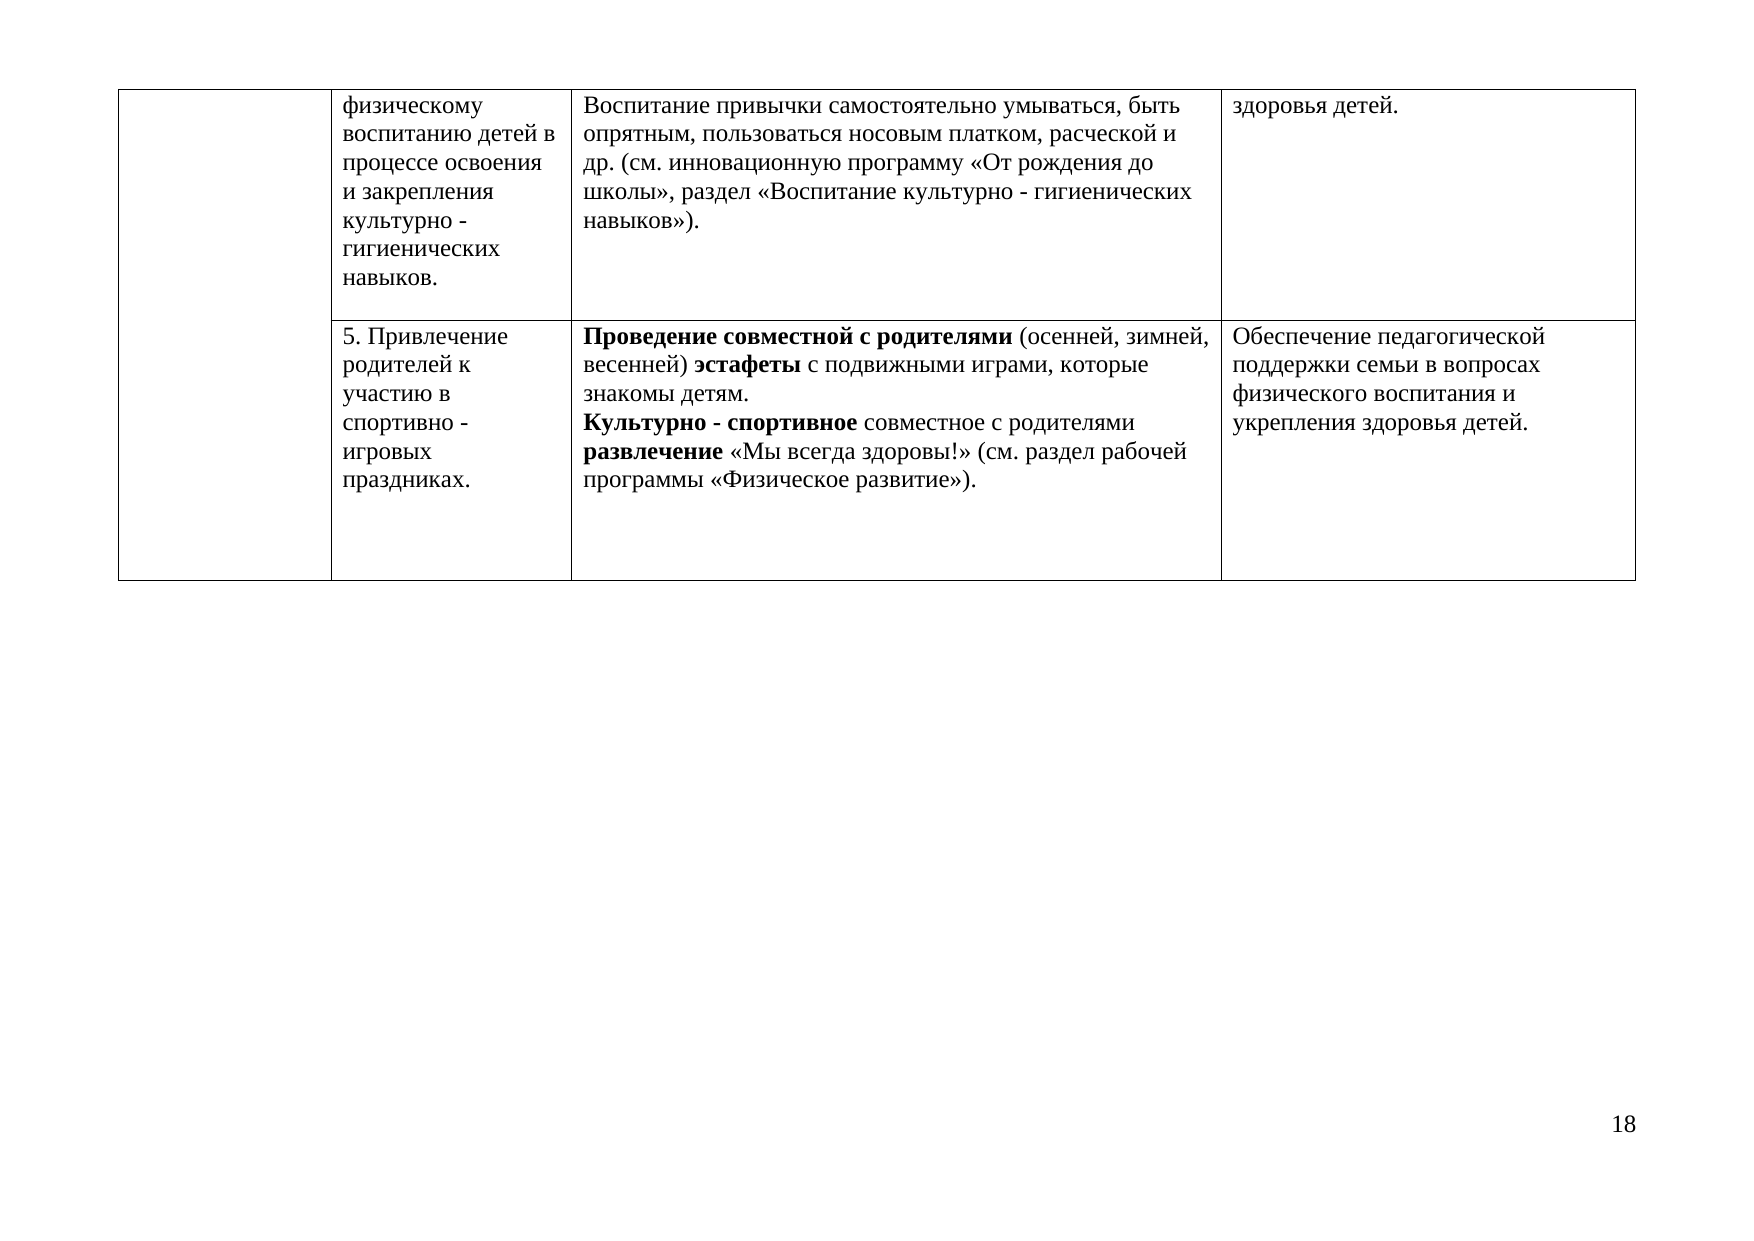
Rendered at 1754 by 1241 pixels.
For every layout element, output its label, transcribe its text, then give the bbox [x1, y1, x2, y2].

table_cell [332, 90, 571, 320]
table_cell Проведение совместной с родителями (осенней, зимней, весенней) эстафеты с подвижными играми, которые знакомы детям. Культурно - спортивное совместное с родителями развлечение «Мы всегда здоровы!» (см. раздел рабочей программы «Физическое развитие»). [572, 321, 1221, 579]
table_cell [572, 90, 1221, 320]
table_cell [1222, 90, 1635, 320]
table_cell 5. Привлечение родителей к участию в спортивно - игровых праздниках. [332, 321, 571, 579]
table_cell Обеспечение педагогической поддержки семьи в вопросах физического воспитания и укрепления здоровья детей. [1222, 321, 1635, 579]
